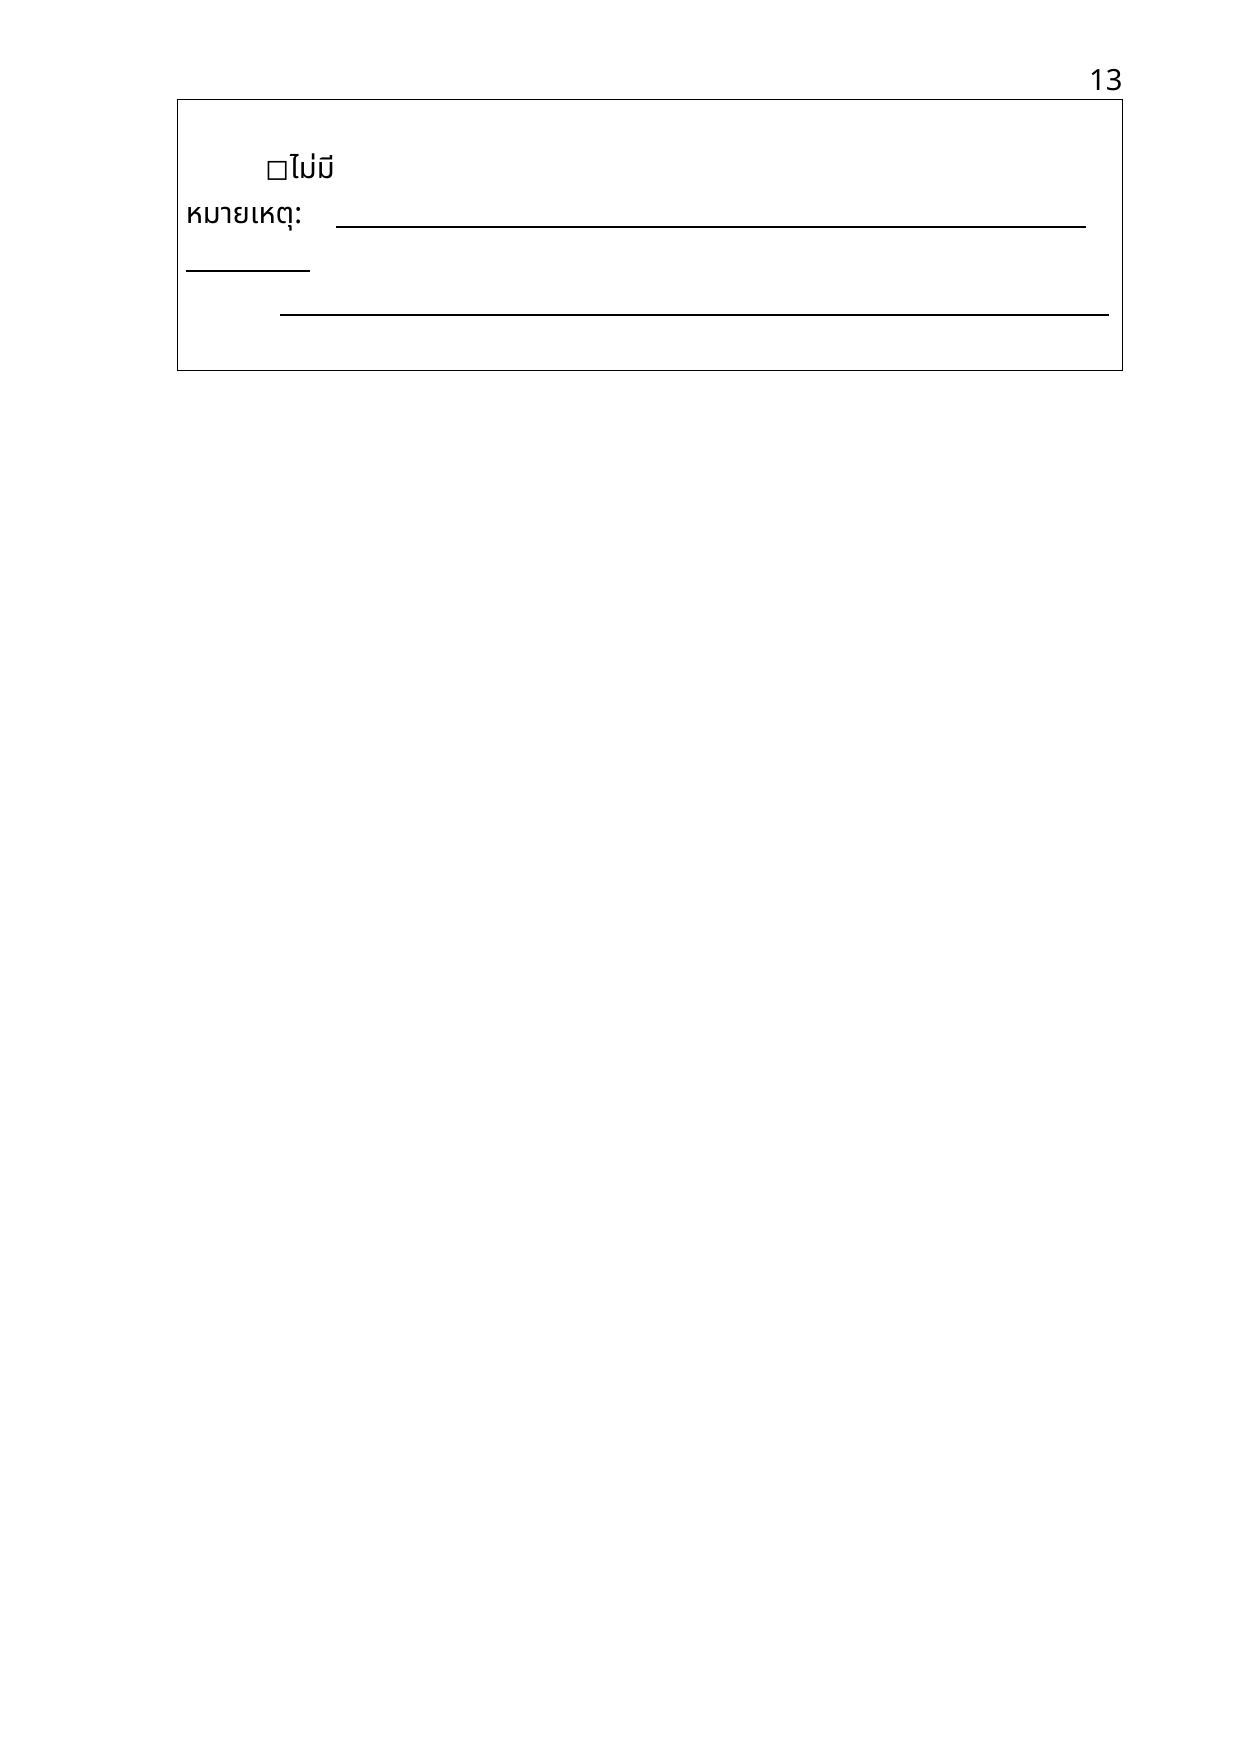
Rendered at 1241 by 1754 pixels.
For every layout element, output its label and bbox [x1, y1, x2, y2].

table_cell [178, 100, 1122, 369]
